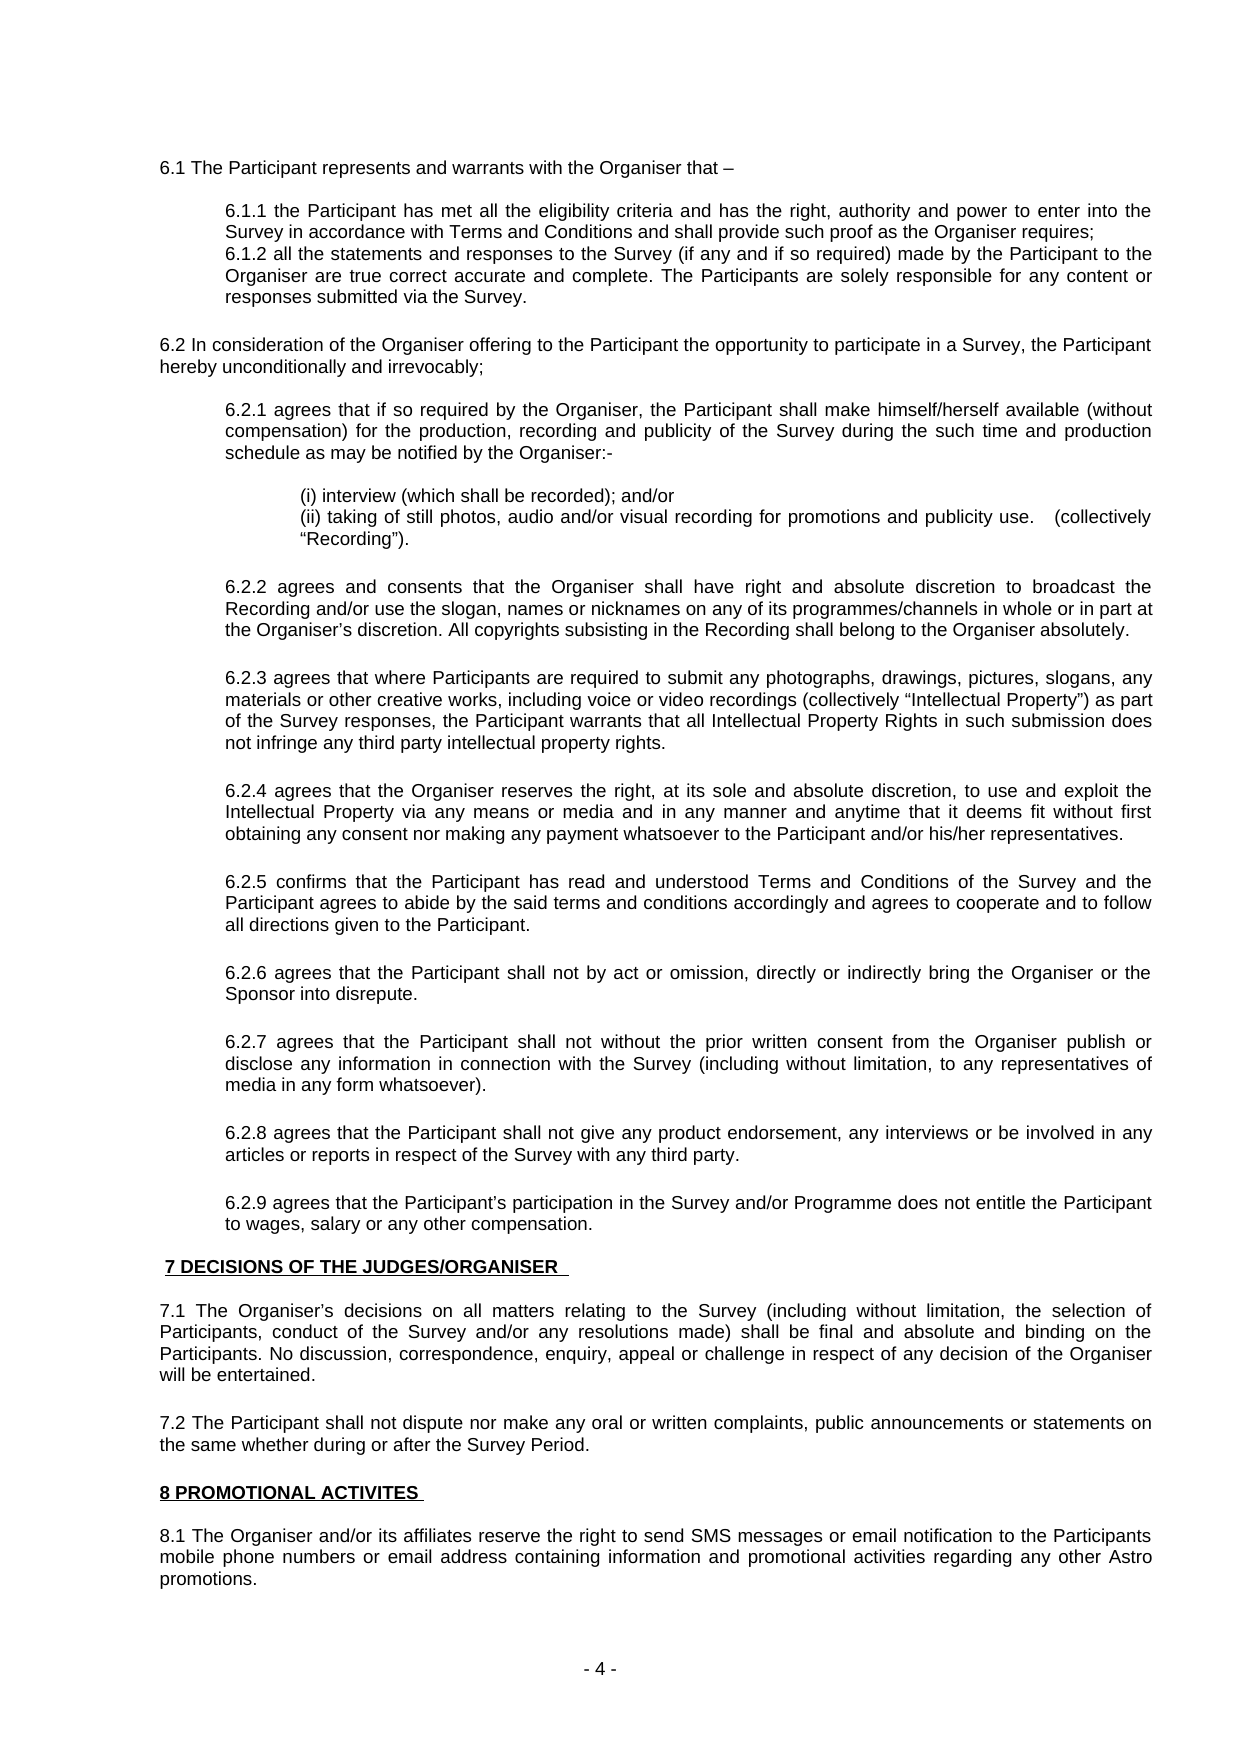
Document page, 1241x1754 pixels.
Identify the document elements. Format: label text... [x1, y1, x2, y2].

text 6.2.3 agrees that where Participants are required to submit any photographs, drawings, pictures, slogans, any materials or other creative works, including voice or video recordings (collectively “Intellectual Property”) as part of the Survey responses, the Participant warrants that all Intellectual Property Rights in such submission does not infringe any third party intellectual property rights. [225, 667, 1153, 753]
text 6.2.4 agrees that the Organiser reserves the right, at its sole and absolute discretion, to use and exploit the Intellectual Property via any means or media and in any manner and anytime that it deems fit without first obtaining any consent nor making any payment whatsoever to the Participant and/or his/her representatives. [225, 779, 1153, 844]
text 8 PROMOTIONAL ACTIVITES [159, 1481, 1153, 1503]
text 6.2.5 confirms that the Participant has read and understood Terms and Conditions of the Survey and the Participant agrees to abide by the said terms and conditions accordingly and agrees to cooperate and to follow all directions given to the Participant. [225, 871, 1153, 935]
text 7.1 The Organiser’s decisions on all matters relating to the Survey (including without limitation, the selection of Participants, conduct of the Survey and/or any resolutions made) shall be final and absolute and binding on the Participants. No discussion, correspondence, enquiry, appeal or challenge in respect of any decision of the Organiser will be entertained. [159, 1299, 1153, 1386]
text 7 DECISIONS OF THE JUDGES/ORGANISER [159, 1256, 1153, 1278]
text 8.1 The Organiser and/or its affiliates reserve the right to send SMS messages or email notification to the Participants mobile phone numbers or email address containing information and promotional activities regarding any other Astro promotions. [159, 1524, 1153, 1589]
text 6.1.2 all the statements and responses to the Survey (if any and if so required) made by the Participant to the Organiser are true correct accurate and complete. The Participants are solely responsible for any content or responses submitted via the Survey. [225, 243, 1153, 307]
text 6.2.9 agrees that the Participant’s participation in the Survey and/or Programme does not entitle the Participant to wages, salary or any other compensation. [225, 1192, 1153, 1235]
text 6.2.7 agrees that the Participant shall not without the prior written consent from the Organiser publish or disclose any information in connection with the Survey (including without limitation, to any representatives of media in any form whatsoever). [225, 1031, 1153, 1096]
text (i) interview (which shall be recorded); and/or [234, 485, 1153, 506]
text 6.2.1 agrees that if so required by the Organiser, the Participant shall make himself/herself available (without compensation) for the production, recording and publicity of the Survey during the such time and production schedule as may be notified by the Organiser:- [225, 398, 1153, 463]
text 6.2 In consideration of the Organiser offering to the Participant the opportunity to participate in a Survey, the Participant hereby unconditionally and irrevocably; [159, 334, 1153, 377]
text 6.1 The Participant represents and warrants with the Organiser that – [159, 157, 1153, 178]
text 6.2.6 agrees that the Participant shall not by act or omission, directly or indirectly bring the Organiser or the Sponsor into disrepute. [225, 962, 1153, 1005]
text 6.2.8 agrees that the Participant shall not give any product endorsement, any interviews or be involved in any articles or reports in respect of the Survey with any third party. [225, 1122, 1153, 1165]
text 7.2 The Participant shall not dispute nor make any oral or written complaints, public announcements or statements on the same whether during or after the Survey Period. [159, 1412, 1153, 1455]
text 6.1.1 the Participant has met all the eligibility criteria and has the right, authority and power to enter into the Survey in accordance with Terms and Conditions and shall provide such proof as the Organiser requires; [225, 200, 1153, 243]
text (ii) taking of still photos, audio and/or visual recording for promotions and publicity use. (collectively “Recording”). [300, 506, 1153, 549]
text 6.2.2 agrees and consents that the Organiser shall have right and absolute discretion to broadcast the Recording and/or use the slogan, names or nicknames on any of its programmes/channels in whole or in part at the Organiser’s discretion. All copyrights subsisting in the Recording shall belong to the Organiser absolutely. [225, 576, 1153, 641]
